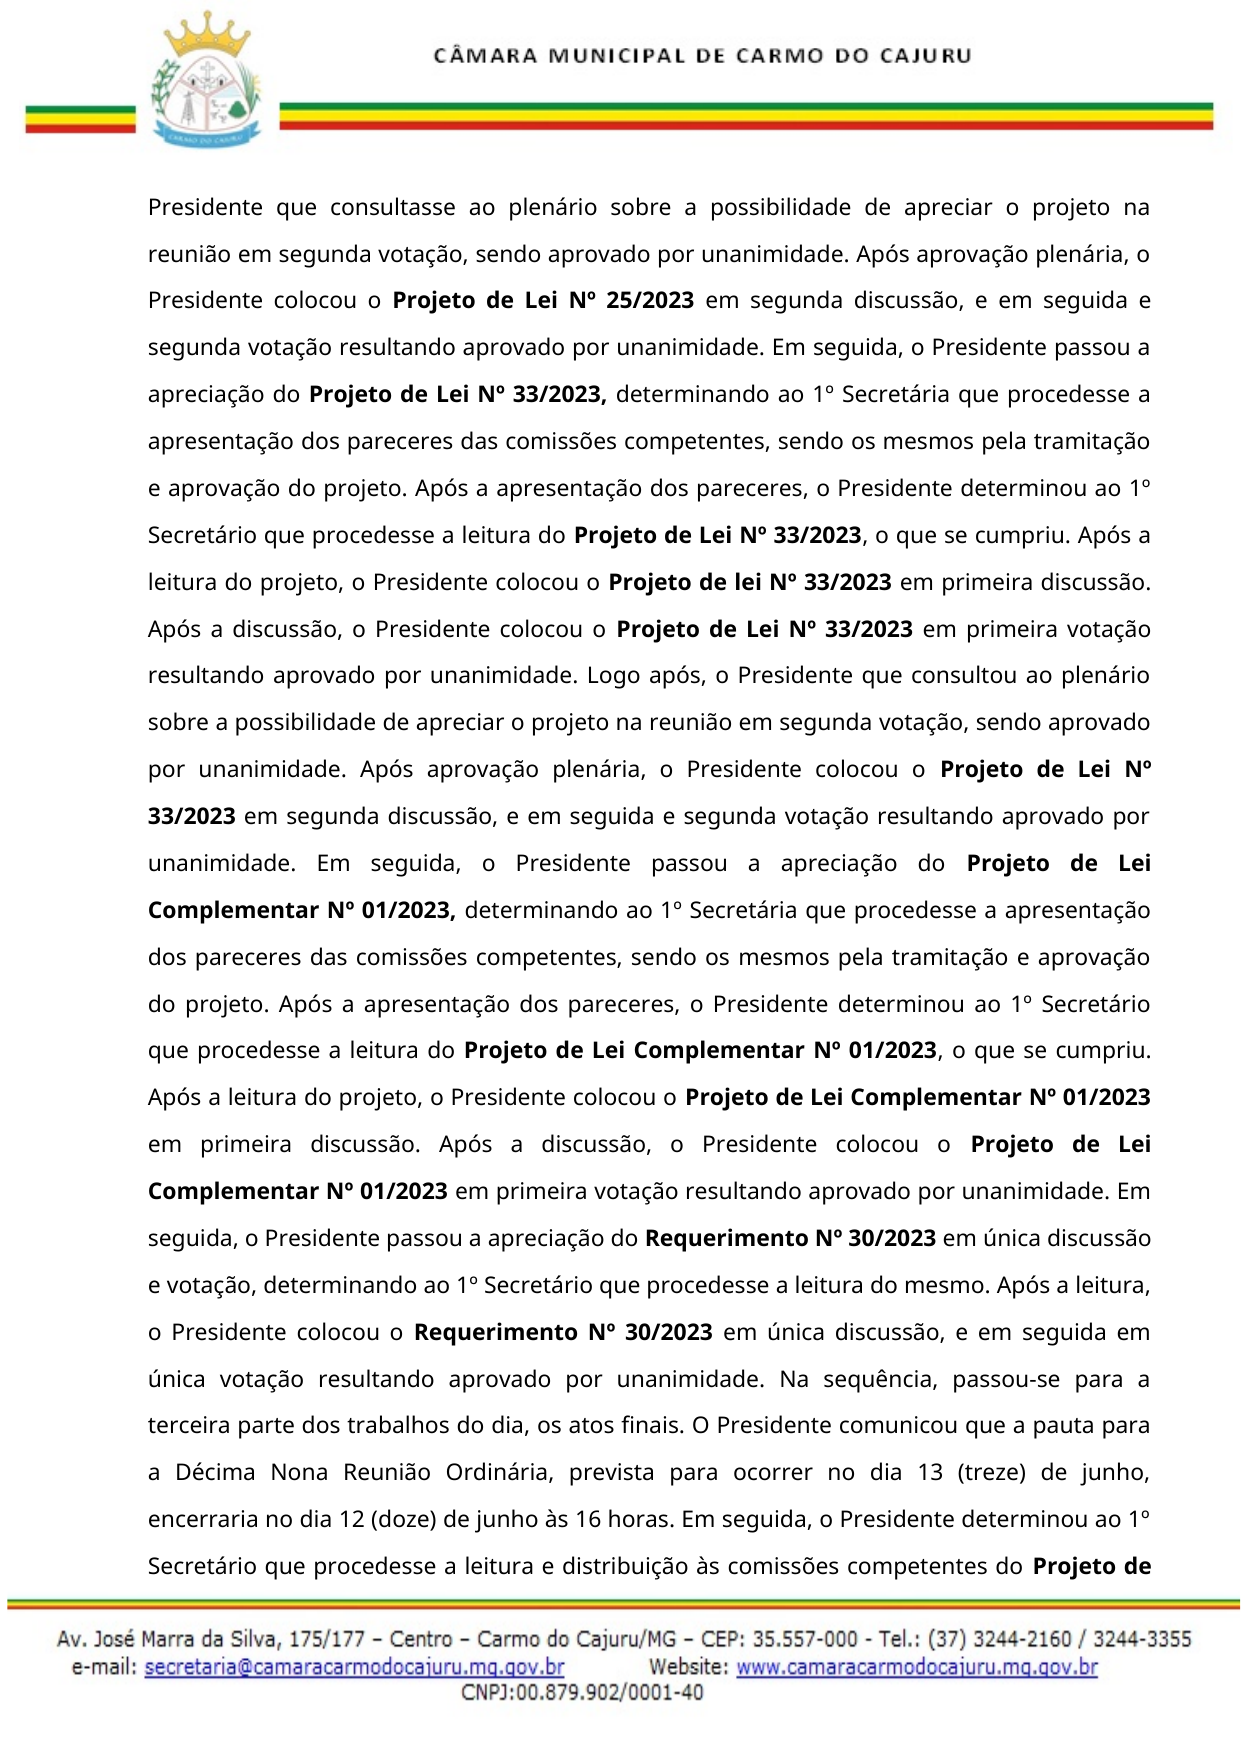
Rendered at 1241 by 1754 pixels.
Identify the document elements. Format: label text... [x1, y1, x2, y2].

picture [7, 1590, 1241, 1724]
picture [18, 0, 1233, 175]
